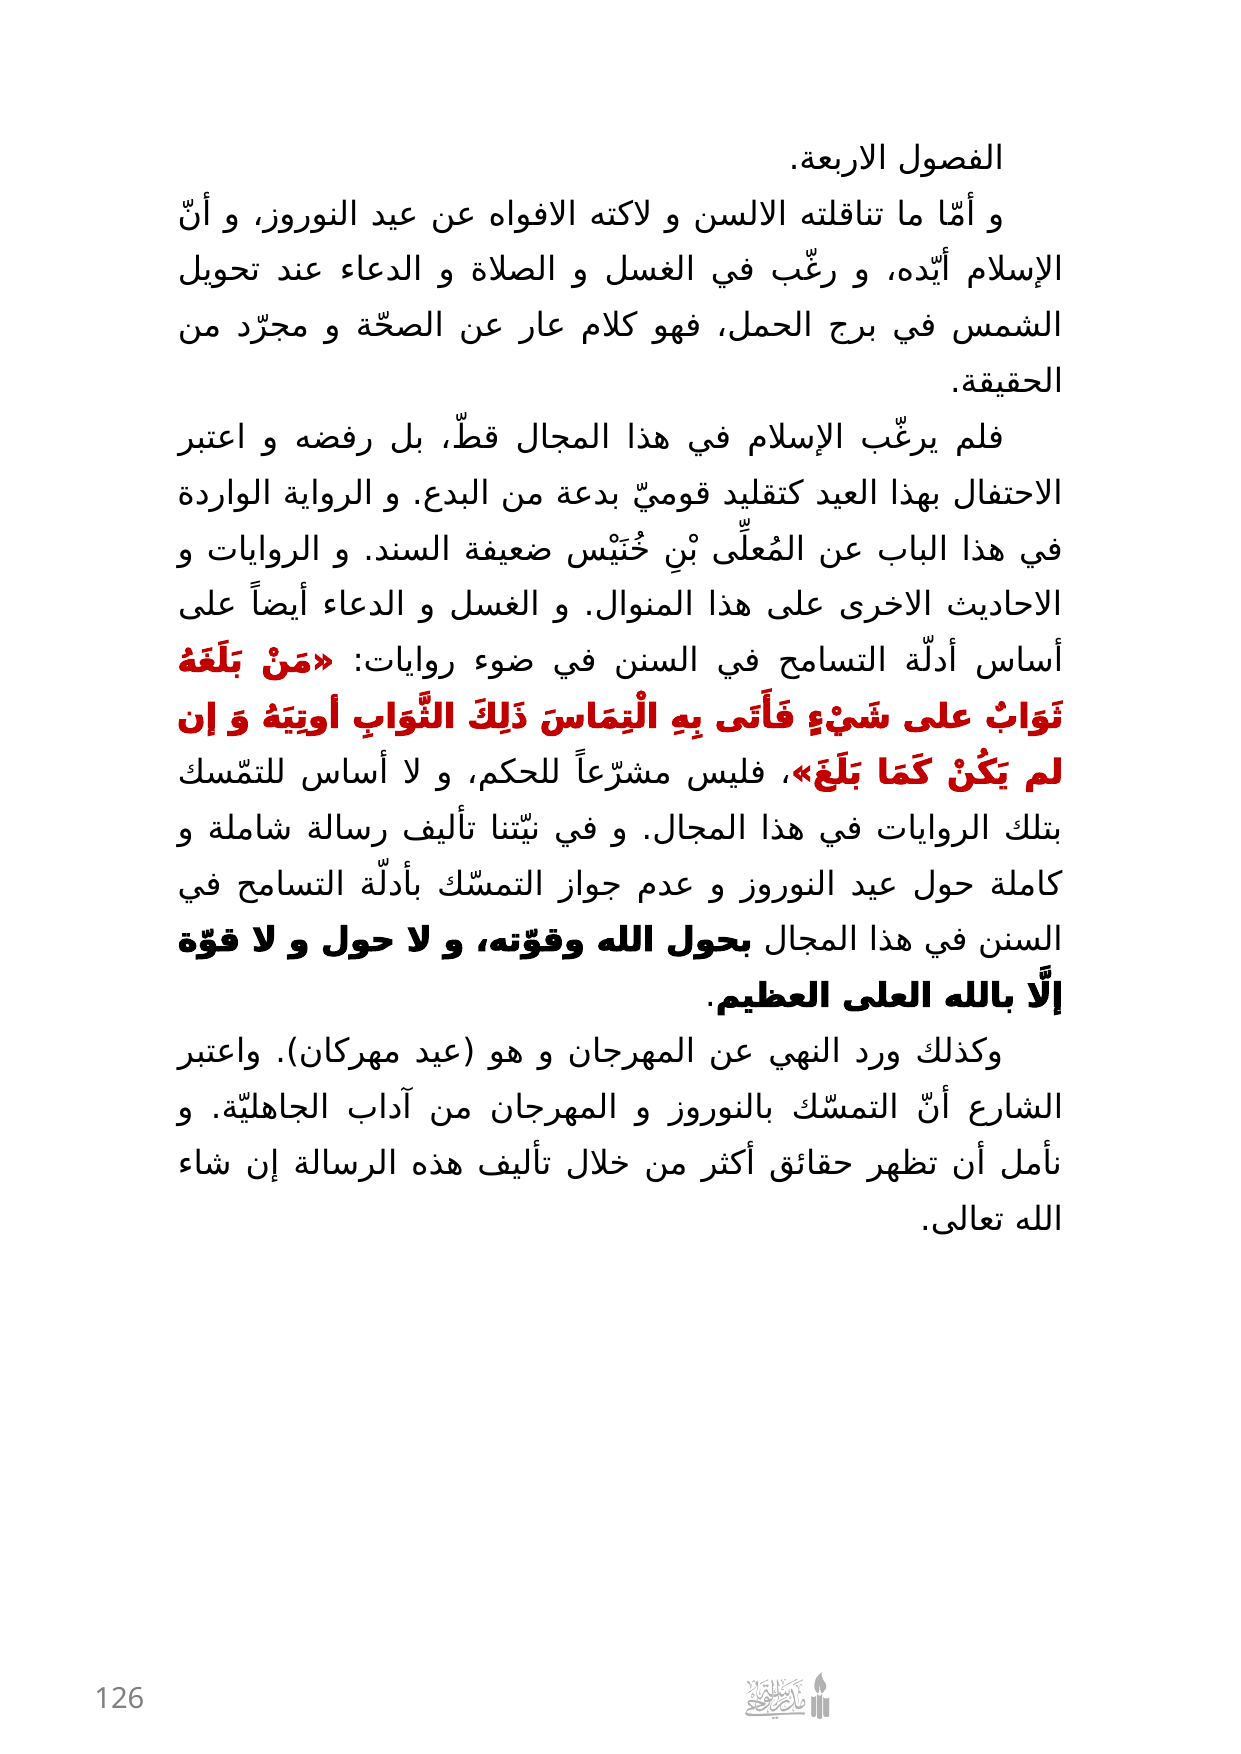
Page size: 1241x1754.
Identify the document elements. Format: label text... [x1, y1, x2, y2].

text وكذلك ورد النهي عن المهرجان و هو (عيد مهركان). واعتبر الشارع أنّ التمسّك بالنوروز و المهرجان من آداب الجاهليّة. و نأمل أن تظهر حقائق أكثر من خلال تأليف هذه الرسالة إن شاء الله تعالى. [177, 1029, 1063, 1252]
text فلم يرغّب الإسلام في هذا المجال قطّ، بل رفضه و اعتبر الاحتفال بهذا العيد كتقليد قوميّ بدعة من البدع. و الرواية الواردة في هذا الباب عن المُعلِّى بْنِ خُنَيْس ضعيفة السند. و الروايات و الاحاديث الاخرى على هذا المنوال. و الغسل و الدعاء أيضاً على أساس أدلّة التسامح في السنن في ضوء روايات: «مَنْ بَلَغَهُ ثَوَابٌ على شَيْ‏ءٍ فَأَتَى بِهِ الْتِمَاسَ ذَلِكَ الثَّوَابِ أوتِيَهُ وَ إن لم يَكُنْ كَمَا بَلَغَ»‏، فليس مشرّعاً للحكم، و لا أساس للتمّسك بتلك الروايات في هذا المجال. و في نيّتنا تأليف رسالة شاملة و كاملة حول عيد النوروز و عدم جواز التمسّك بأدلّة التسامح في السنن في هذا المجال بحول الله وقوّته، و لا حول و لا قوّة إلَّا بالله العلى العظيم. [177, 415, 1063, 1029]
text الفصول الاربعة. [177, 136, 1063, 192]
text و أمّا ما تناقلته الالسن و لاكته الافواه عن عيد النوروز، و أنّ الإسلام أيّده، و رغّب في الغسل و الصلاة و الدعاء عند تحويل الشمس في برج الحمل، فهو كلام عار عن الصحّة و مجرّد من الحقيقة. [177, 192, 1063, 415]
picture [745, 1672, 830, 1719]
